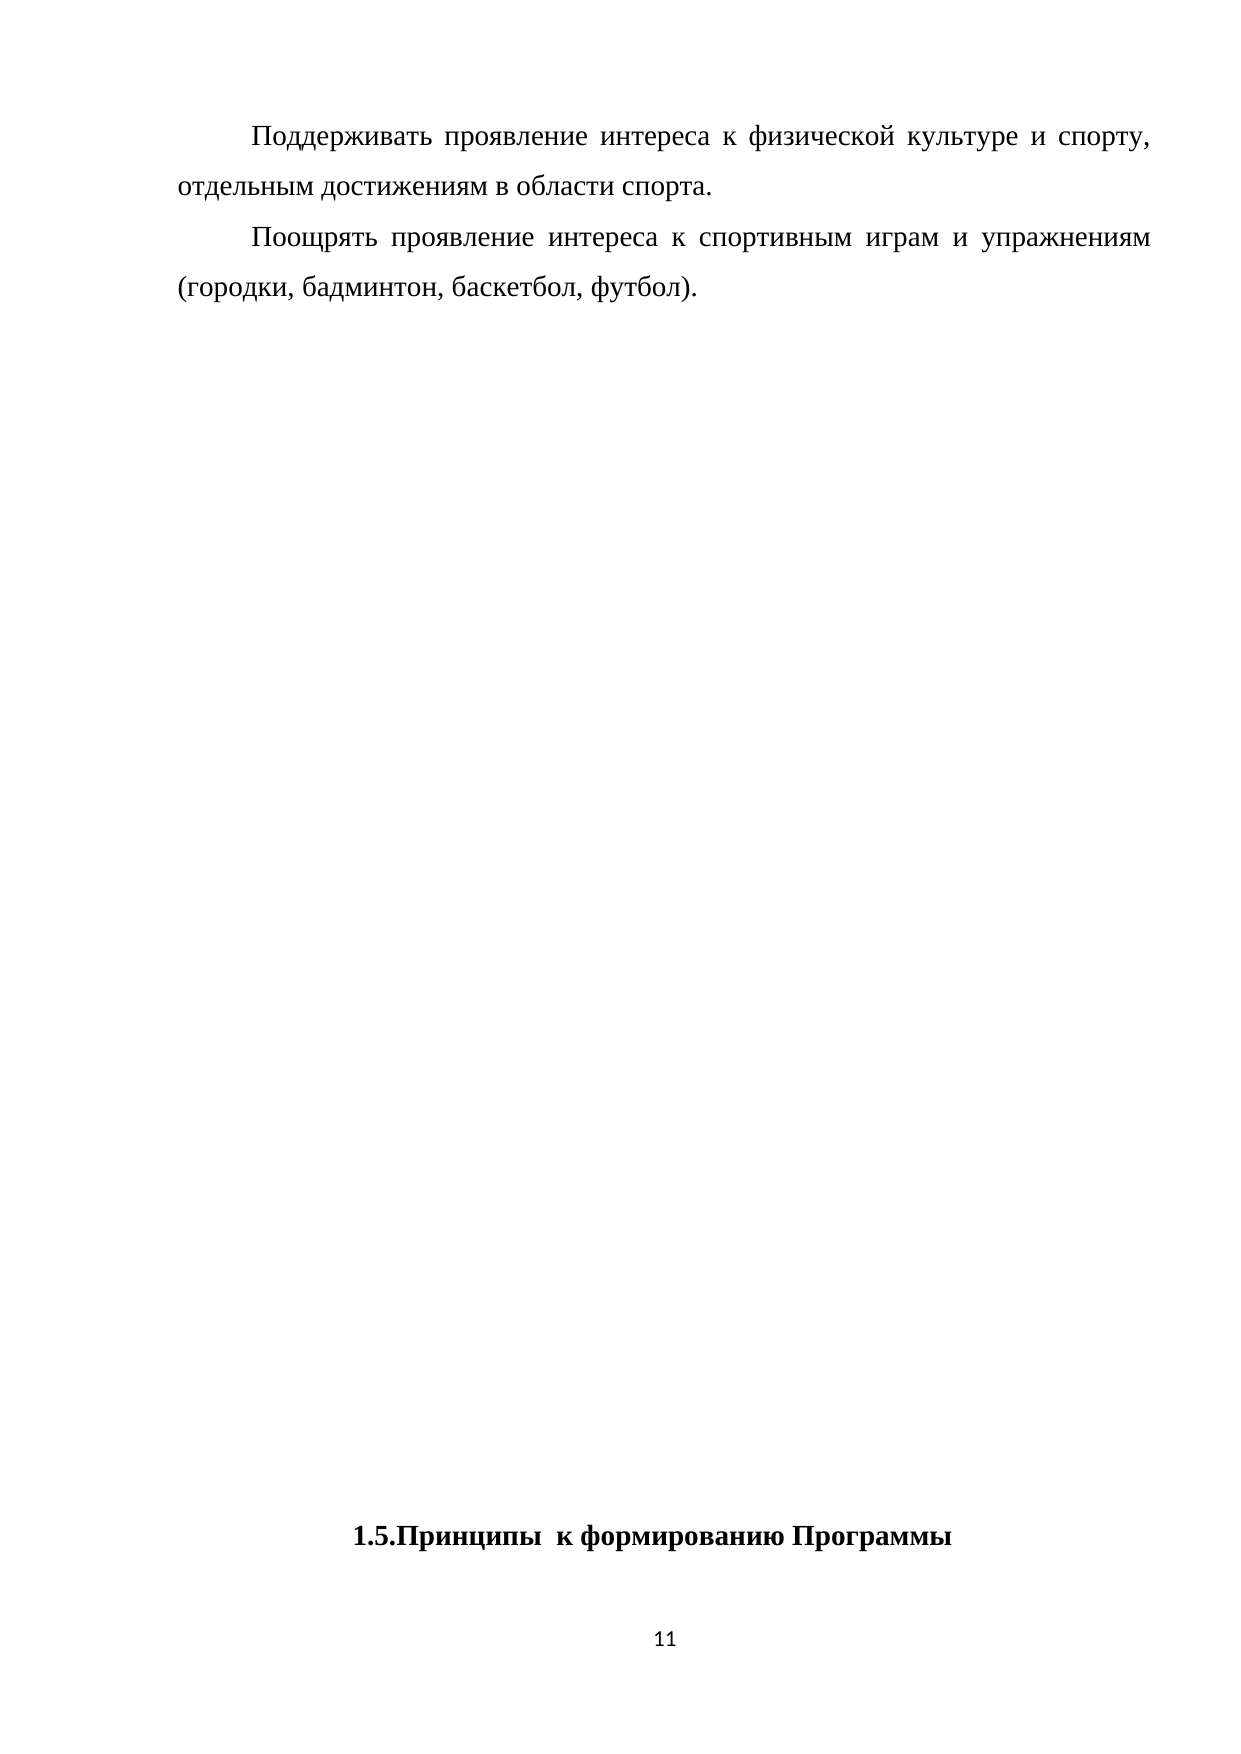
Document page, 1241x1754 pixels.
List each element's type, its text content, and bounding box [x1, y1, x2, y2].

text Поддерживать проявление интереса к физической культуре и спорту, отдельным достижениям в области спорта. [177, 118, 1152, 202]
text 1.5.Принципы к формированию Программы [177, 1518, 1152, 1551]
text Поощрять проявление интереса к спортивным играм и упражнениям (городки, бадминтон, баскетбол, футбол). [177, 219, 1152, 303]
